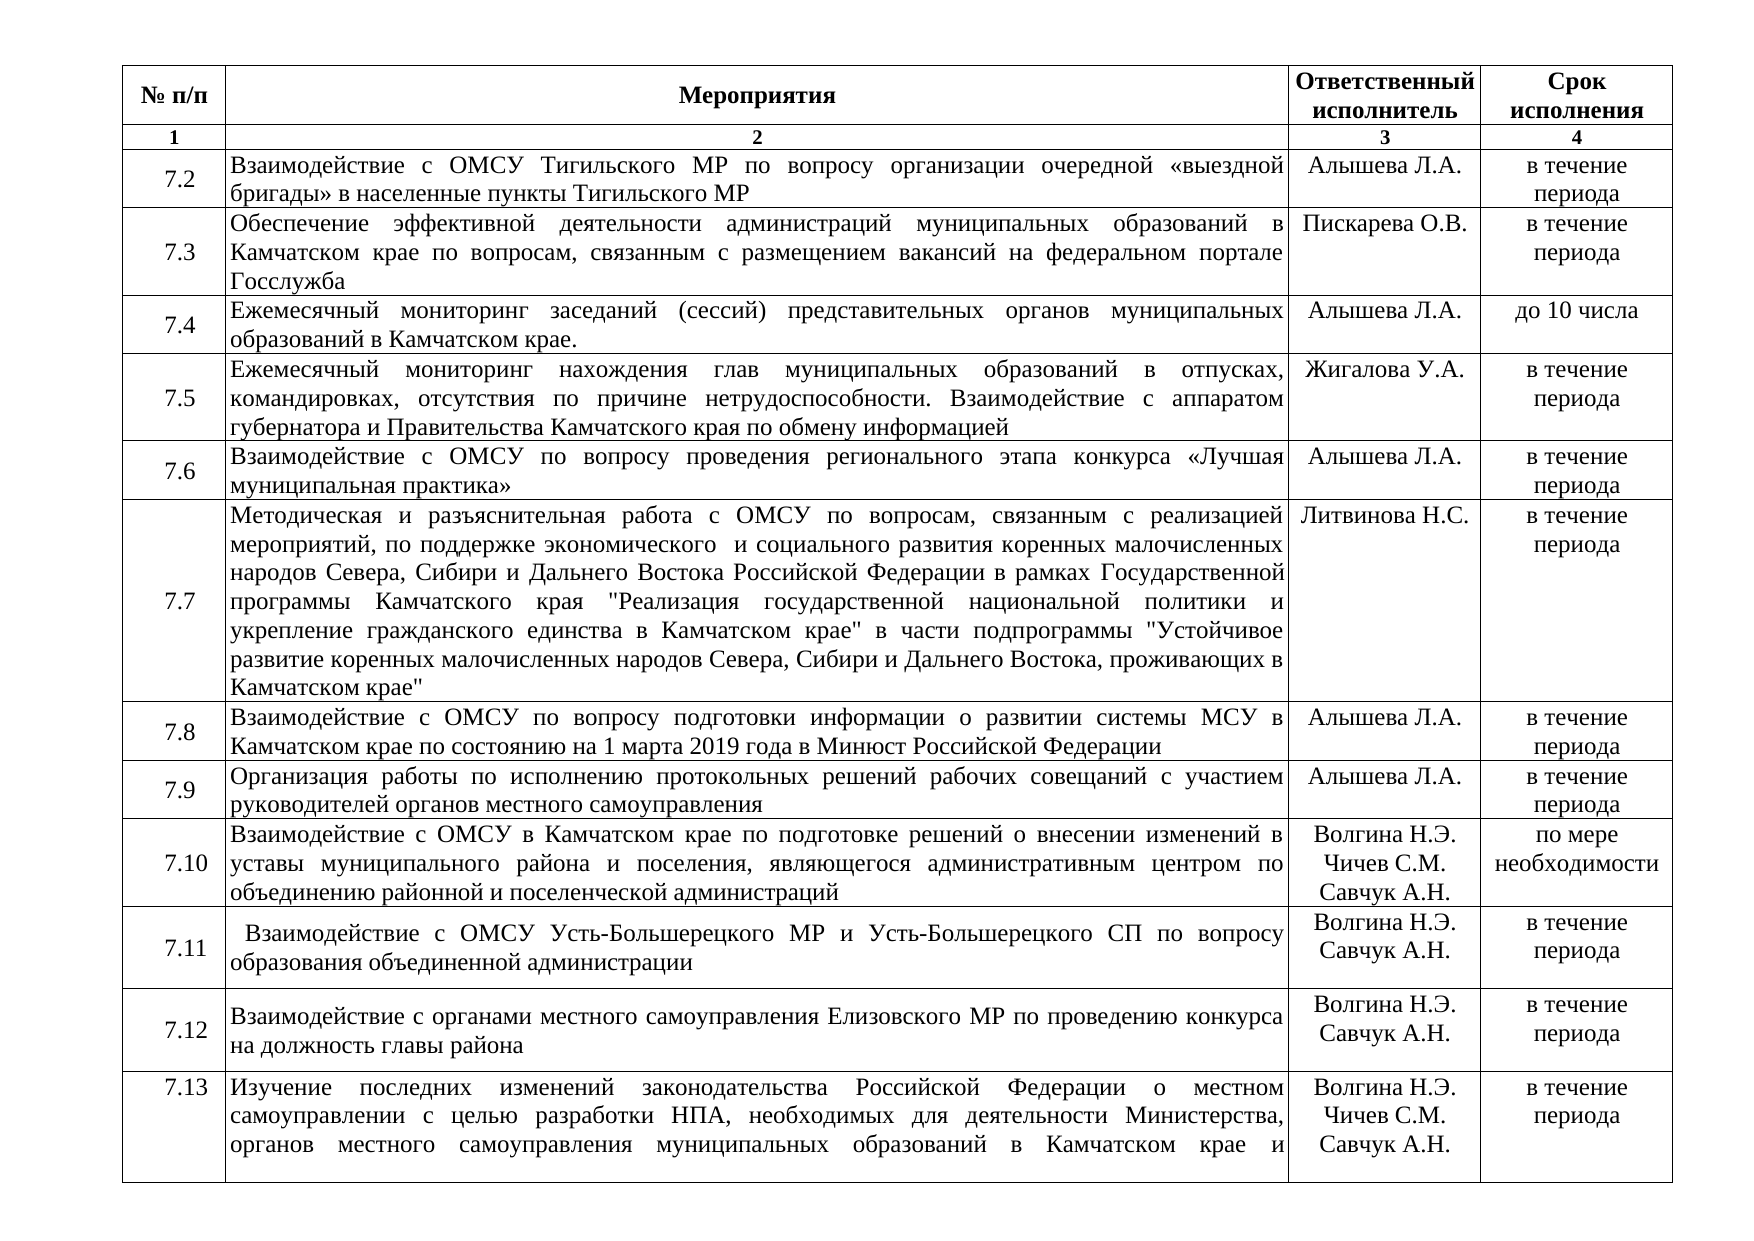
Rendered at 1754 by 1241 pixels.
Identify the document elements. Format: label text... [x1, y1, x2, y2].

table_cell Взаимодействие с ОМСУ Усть-Большерецкого МР и Усть-Большерецкого СП по вопросу образования объединенной администрации [226, 907, 1288, 988]
table_cell в течение периода [1481, 354, 1672, 440]
table_cell 3 [1289, 125, 1480, 149]
table_cell в течение периода [1481, 761, 1672, 818]
table_cell 7.11 [123, 907, 225, 988]
table_cell Жигалова У.А. [1289, 354, 1480, 440]
table_cell Ежемесячный мониторинг нахождения глав муниципальных образований в отпусках, командировках, отсутствия по причине нетрудоспособности. Взаимодействие с аппаратом губернатора и Правительства Камчатского края по обмену информацией [226, 354, 1288, 440]
table_cell в течение периода [1481, 907, 1672, 988]
table_cell в течение периода [1481, 702, 1672, 760]
table_cell 7.9 [123, 761, 225, 818]
table_cell 7.12 [123, 989, 225, 1071]
table_cell Взаимодействие с ОМСУ по вопросу подготовки информации о развитии системы МСУ в Камчатском крае по состоянию на 1 марта 2019 года в Минюст Российской Федерации [226, 702, 1288, 760]
table_cell 4 [1481, 125, 1672, 149]
table_cell Взаимодействие с органами местного самоуправления Елизовского МР по проведению конкурса на должность главы района [226, 989, 1288, 1071]
table_cell 2 [226, 125, 1288, 149]
table_cell Методическая и разъяснительная работа с ОМСУ по вопросам, связанным с реализацией мероприятий, по поддержке экономического и социального развития коренных малочисленных народов Севера, Сибири и Дальнего Востока Российской Федерации в рамках Государственной программы Камчатского края "Реализация государственной национальной политики и укрепление гражданского единства в Камчатском крае" в части подпрограммы "Устойчивое развитие коренных малочисленных народов Севера, Сибири и Дальнего Востока, проживающих в Камчатском крае" [226, 500, 1288, 701]
table_cell по мере необходимости [1481, 819, 1672, 906]
table_header Срок исполнения [1481, 66, 1672, 123]
table_header Ответственный исполнитель [1289, 66, 1480, 123]
table_cell Организация работы по исполнению протокольных решений рабочих совещаний с участием руководителей органов местного самоуправления [226, 761, 1288, 818]
table_cell в течение периода [1481, 150, 1672, 207]
table_cell Алышева Л.А. [1289, 761, 1480, 818]
table_cell Волгина Н.Э. Чичев С.М. Савчук А.Н. [1289, 819, 1480, 906]
table_header Мероприятия [226, 66, 1288, 123]
table_cell Волгина Н.Э. Савчук А.Н. [1289, 989, 1480, 1071]
table_cell 7.6 [123, 441, 225, 499]
table_cell 7.5 [123, 354, 225, 440]
table_cell до 10 числа [1481, 296, 1672, 353]
table_cell Обеспечение эффективной деятельности администраций муниципальных образований в Камчатском крае по вопросам, связанным с размещением вакансий на федеральном портале Госслужба [226, 208, 1288, 294]
table_header № п/п [123, 66, 225, 123]
table_cell Взаимодействие с ОМСУ в Камчатском крае по подготовке решений о внесении изменений в уставы муниципального района и поселения, являющегося административным центром по объединению районной и поселенческой администраций [226, 819, 1288, 906]
table_cell в течение периода [1481, 989, 1672, 1071]
table_cell Пискарева О.В. [1289, 208, 1480, 294]
table_cell Взаимодействие с ОМСУ по вопросу проведения регионального этапа конкурса «Лучшая муниципальная практика» [226, 441, 1288, 499]
table_cell 7.4 [123, 296, 225, 353]
table_cell 7.8 [123, 702, 225, 760]
table_cell Алышева Л.А. [1289, 296, 1480, 353]
table_cell 7.7 [123, 500, 225, 701]
table_cell 7.3 [123, 208, 225, 294]
table_cell Литвинова Н.С. [1289, 500, 1480, 701]
table_cell в течение периода [1481, 208, 1672, 294]
table_cell Ежемесячный мониторинг заседаний (сессий) представительных органов муниципальных образований в Камчатском крае. [226, 296, 1288, 353]
table_cell 7.13 [123, 1072, 225, 1182]
table_cell Волгина Н.Э. Чичев С.М. Савчук А.Н. [1289, 1072, 1480, 1182]
table_cell Взаимодействие с ОМСУ Тигильского МР по вопросу организации очередной «выездной бригады» в населенные пункты Тигильского МР [226, 150, 1288, 207]
table_cell в течение периода [1481, 441, 1672, 499]
table_cell 1 [123, 125, 225, 149]
table_cell Волгина Н.Э. Савчук А.Н. [1289, 907, 1480, 988]
table_cell Алышева Л.А. [1289, 702, 1480, 760]
table_cell Алышева Л.А. [1289, 441, 1480, 499]
table_cell 7.2 [123, 150, 225, 207]
table_cell в течение периода [1481, 500, 1672, 701]
table_cell Алышева Л.А. [1289, 150, 1480, 207]
table_cell 7.10 [123, 819, 225, 906]
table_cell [226, 1072, 1288, 1182]
table_cell в течение периода [1481, 1072, 1672, 1182]
